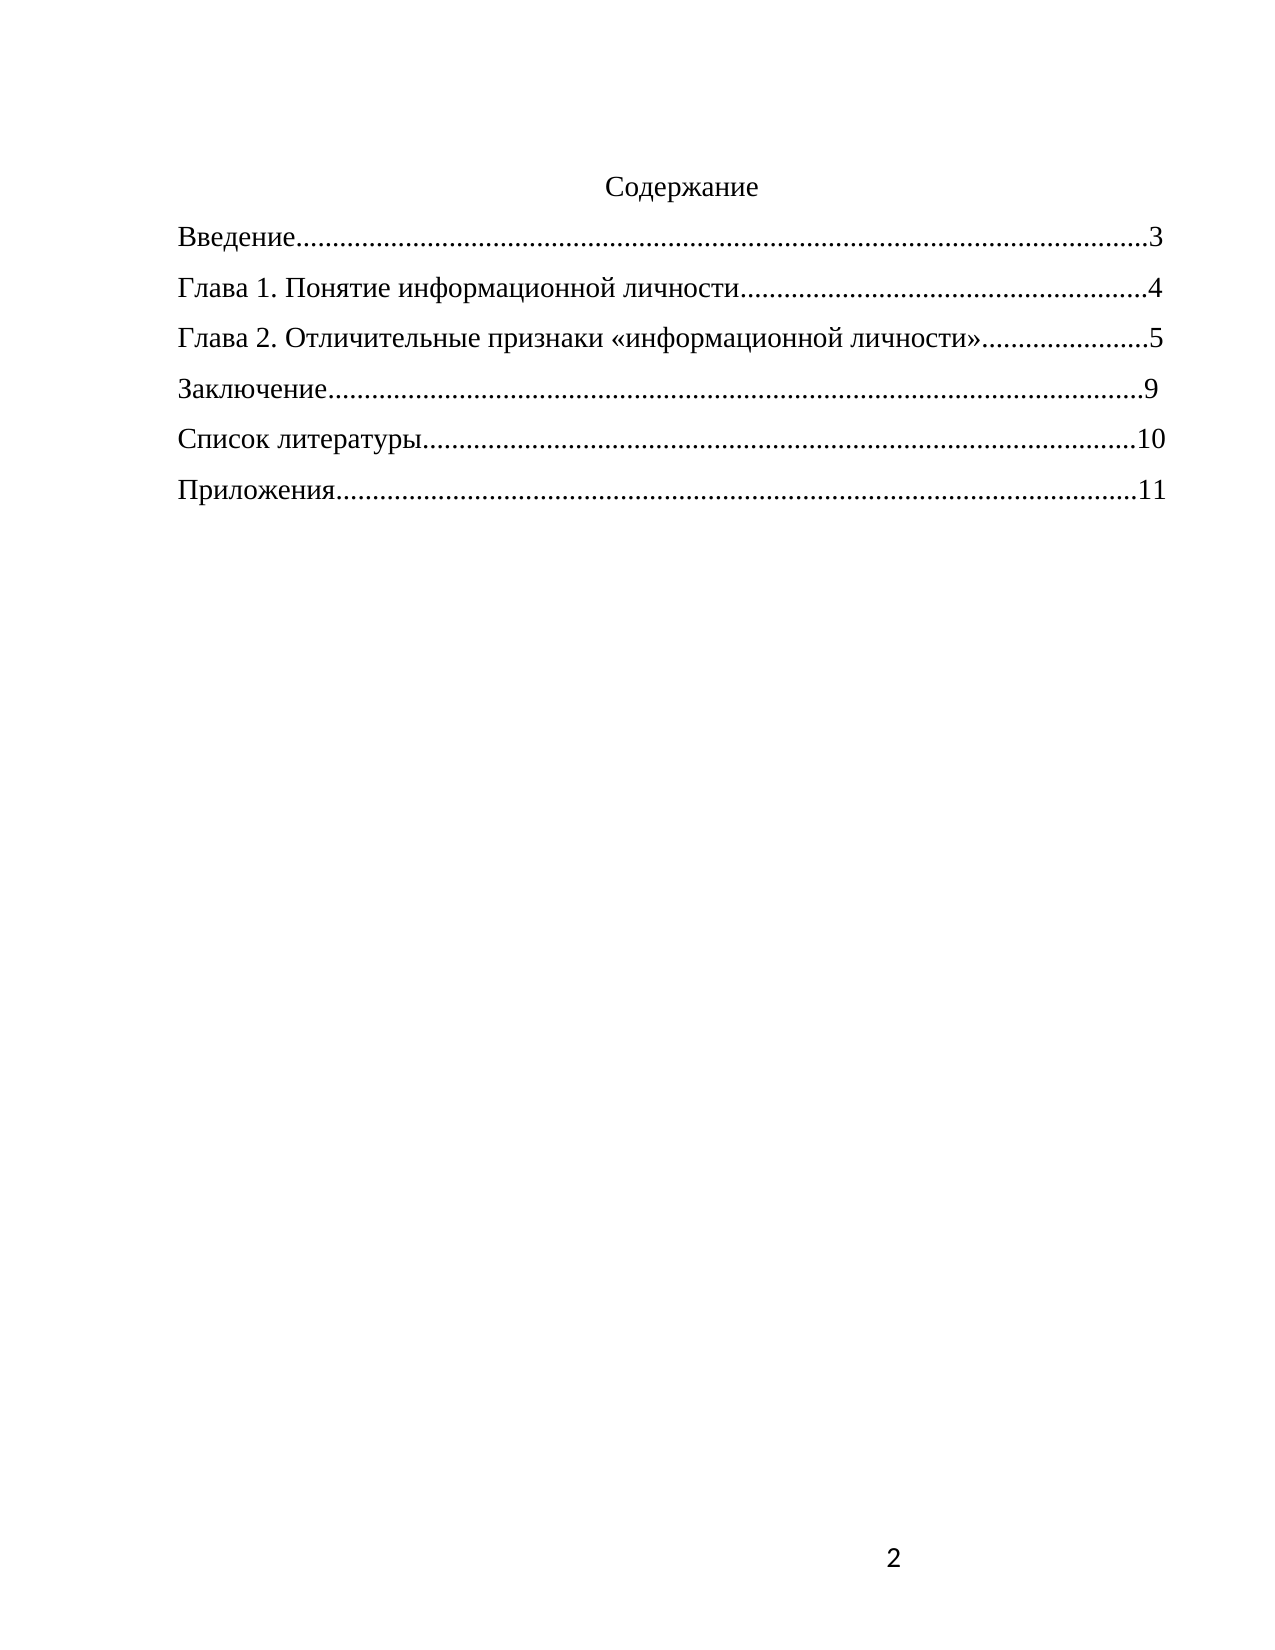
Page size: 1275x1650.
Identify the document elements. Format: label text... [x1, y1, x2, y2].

text Заключение................................................................................................................9 [177, 371, 1186, 404]
text Список литературы..................................................................................................10 [177, 421, 1186, 455]
text Глава 2. Отличительные признаки «информационной личности».......................5 [177, 320, 1186, 354]
text Введение.....................................................................................................................3 [177, 219, 1186, 253]
text Содержание [177, 169, 1186, 202]
text Приложения..............................................................................................................11 [177, 472, 1186, 505]
text Глава 1. Понятие информационной личности........................................................4 [177, 270, 1186, 303]
